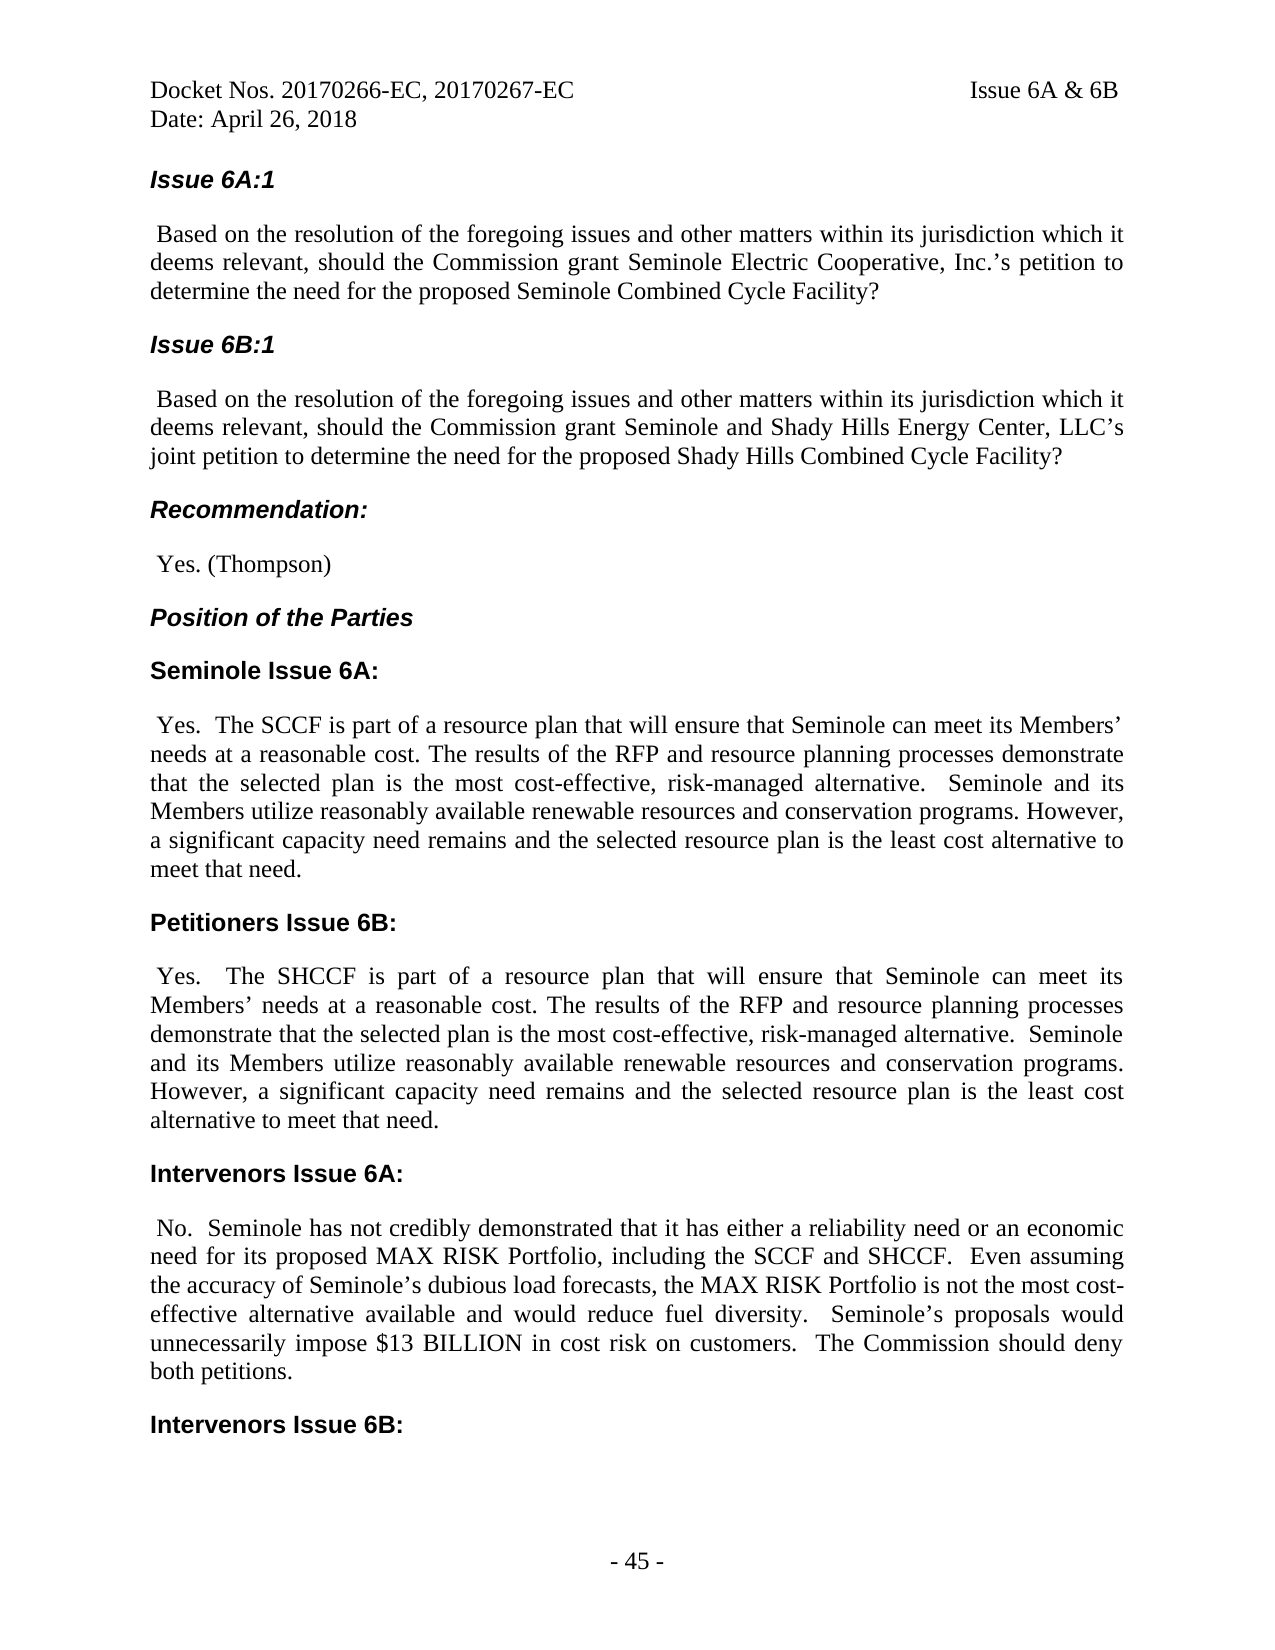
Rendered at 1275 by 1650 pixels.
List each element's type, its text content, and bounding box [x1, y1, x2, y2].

text Based on the resolution of the foregoing issues and other matters within its jurisdiction which it deems relevant, should the Commission grant Seminole Electric Cooperative, Inc.’s petition to determine the need for the proposed Seminole Combined Cycle Facility? [150, 219, 1125, 305]
subtitle Position of the Parties [150, 603, 1125, 631]
subtitle Issue 6B: [150, 330, 1125, 359]
text Petitioners Issue 6B: [150, 908, 1125, 936]
text Yes. The SCCF is part of a resource plan that will ensure that Seminole can meet its Members’ needs at a reasonable cost. The results of the RFP and resource planning processes demonstrate that the selected plan is the most cost-effective, risk-managed alternative. Seminole and its Members utilize reasonably available renewable resources and conservation programs. However, a significant capacity need remains and the selected resource plan is the least cost alternative to meet that need. [150, 710, 1125, 883]
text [150, 1213, 1125, 1385]
text Yes. The SHCCF is part of a resource plan that will ensure that Seminole can meet its Members’ needs at a reasonable cost. The results of the RFP and resource planning processes demonstrate that the selected plan is the most cost-effective, risk-managed alternative. Seminole and its Members utilize reasonably available renewable resources and conservation programs. However, a significant capacity need remains and the selected resource plan is the least cost alternative to meet that need. [150, 961, 1125, 1134]
text Yes. (Thompson) [150, 549, 1125, 578]
text Seminole Issue 6A: [150, 656, 1125, 685]
subtitle Issue 6A: [150, 165, 1125, 194]
text Intervenors Issue 6A: [150, 1159, 1125, 1188]
text Intervenors Issue 6B: [150, 1410, 1125, 1439]
text Recommendation: [150, 495, 1125, 524]
text Based on the resolution of the foregoing issues and other matters within its jurisdiction which it deems relevant, should the Commission grant Seminole and Shady Hills Energy Center, LLC’s joint petition to determine the need for the proposed Shady Hills Combined Cycle Facility? [150, 384, 1125, 470]
